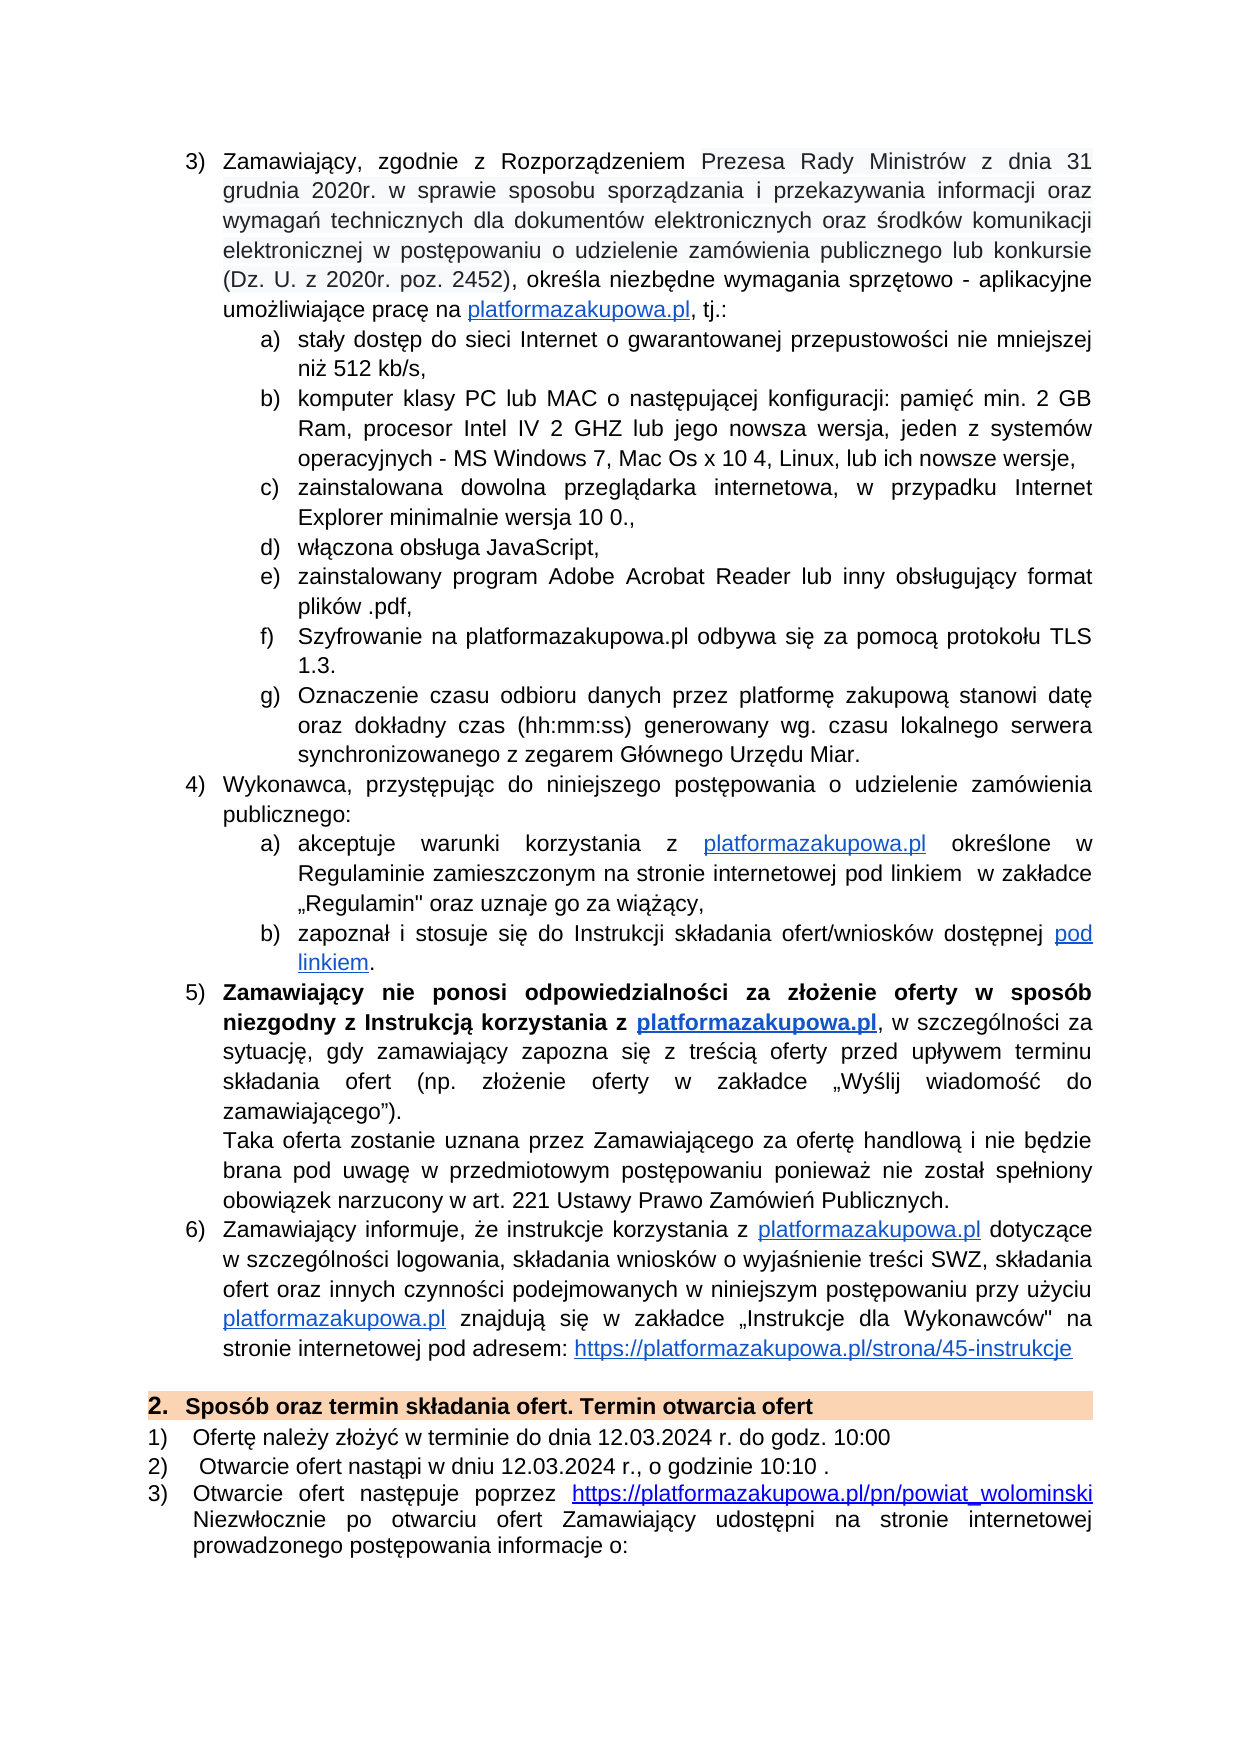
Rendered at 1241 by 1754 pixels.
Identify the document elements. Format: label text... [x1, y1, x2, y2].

list Szyfrowanie na platformazakupowa.pl odbywa się za pomocą protokołu TLS 1.3. [260, 623, 1093, 679]
list Oznaczenie czasu odbioru danych przez platformę zakupową stanowi datę oraz dokładny czas (hh:mm:ss) generowany wg. czasu lokalnego serwera synchronizowanego z zegarem Głównego Urzędu Miar. [260, 682, 1093, 768]
list Otwarcie ofert nastąpi w dniu 12.03.2024 r., o godzinie 10:10 . [148, 1453, 1093, 1479]
list Ofertę należy złożyć w terminie do dnia 12.03.2024 r. do godz. 10:00 [147, 1423, 1104, 1450]
list Sposób oraz termin składania ofert. Termin otwarcia ofert [148, 1391, 1093, 1420]
list komputer klasy PC lub MAC o następującej konfiguracji: pamięć min. 2 GB Ram, procesor Intel IV 2 GHZ lub jego nowsza wersja, jeden z systemów operacyjnych - MS Windows 7, Mac Os x 10 4, Linux, lub ich nowsze wersje, [260, 385, 1093, 471]
list Zamawiający informuje, że instrukcje korzystania z platformazakupowa.pl dotyczące w szczególności logowania, składania wniosków o wyjaśnienie treści SWZ, składania ofert oraz innych czynności podejmowanych w niniejszym postępowaniu przy użyciu platformazakupowa.pl znajdują się w zakładce „Instrukcje dla Wykonawców" na stronie internetowej pod adresem: https://platformazakupowa.pl/strona/45-instrukcje [185, 1216, 1093, 1361]
list zainstalowana dowolna przeglądarka internetowa, w przypadku Internet Explorer minimalnie wersja 10 0., [260, 474, 1093, 530]
list Otwarcie ofert następuje poprzez https://platformazakupowa.pl/pn/powiat_wolominski Niezwłocznie po otwarciu ofert Zamawiający udostępni na stronie internetowej prowadzonego postępowania informacje o: [148, 1479, 1093, 1559]
list zainstalowany program Adobe Acrobat Reader lub inny obsługujący format plików .pdf, [260, 563, 1093, 619]
list akceptuje warunki korzystania z platformazakupowa.pl określone w Regulaminie zamieszczonym na stronie internetowej pod linkiem w zakładce „Regulamin" oraz uznaje go za wiążący, [260, 830, 1093, 916]
list Zamawiający nie ponosi odpowiedzialności za złożenie oferty w sposób niezgodny z Instrukcją korzystania z platformazakupowa.pl, w szczególności za sytuację, gdy zamawiający zapozna się z treścią oferty przed upływem terminu składania ofert (np. złożenie oferty w zakładce „Wyślij wiadomość do zamawiającego”). Taka oferta zostanie uznana przez Zamawiającego za ofertę handlową i nie będzie brana pod uwagę w przedmiotowym postępowaniu ponieważ nie został spełniony obowiązek narzucony w art. 221 Ustawy Prawo Zamówień Publicznych. [185, 979, 1093, 1213]
list Wykonawca, przystępując do niniejszego postępowania o udzielenie zamówienia publicznego: [185, 771, 1093, 827]
list stały dostęp do sieci Internet o gwarantowanej przepustowości nie mniejszej niż 512 kb/s, [260, 326, 1093, 382]
list zapoznał i stosuje się do Instrukcji składania ofert/wniosków dostępnej pod linkiem. [260, 919, 1093, 976]
list Zamawiający, zgodnie z Rozporządzeniem Prezesa Rady Ministrów z dnia 31 grudnia 2020r. w sprawie sposobu sporządzania i przekazywania informacji oraz wymagań technicznych dla dokumentów elektronicznych oraz środków komunikacji elektronicznej w postępowaniu o udzielenie zamówienia publicznego lub konkursie (Dz. U. z 2020r. poz. 2452), określa niezbędne wymagania sprzętowo - aplikacyjne umożliwiające pracę na platformazakupowa.pl, tj.: [185, 148, 1093, 322]
list włączona obsługa JavaScript, [260, 533, 1093, 560]
